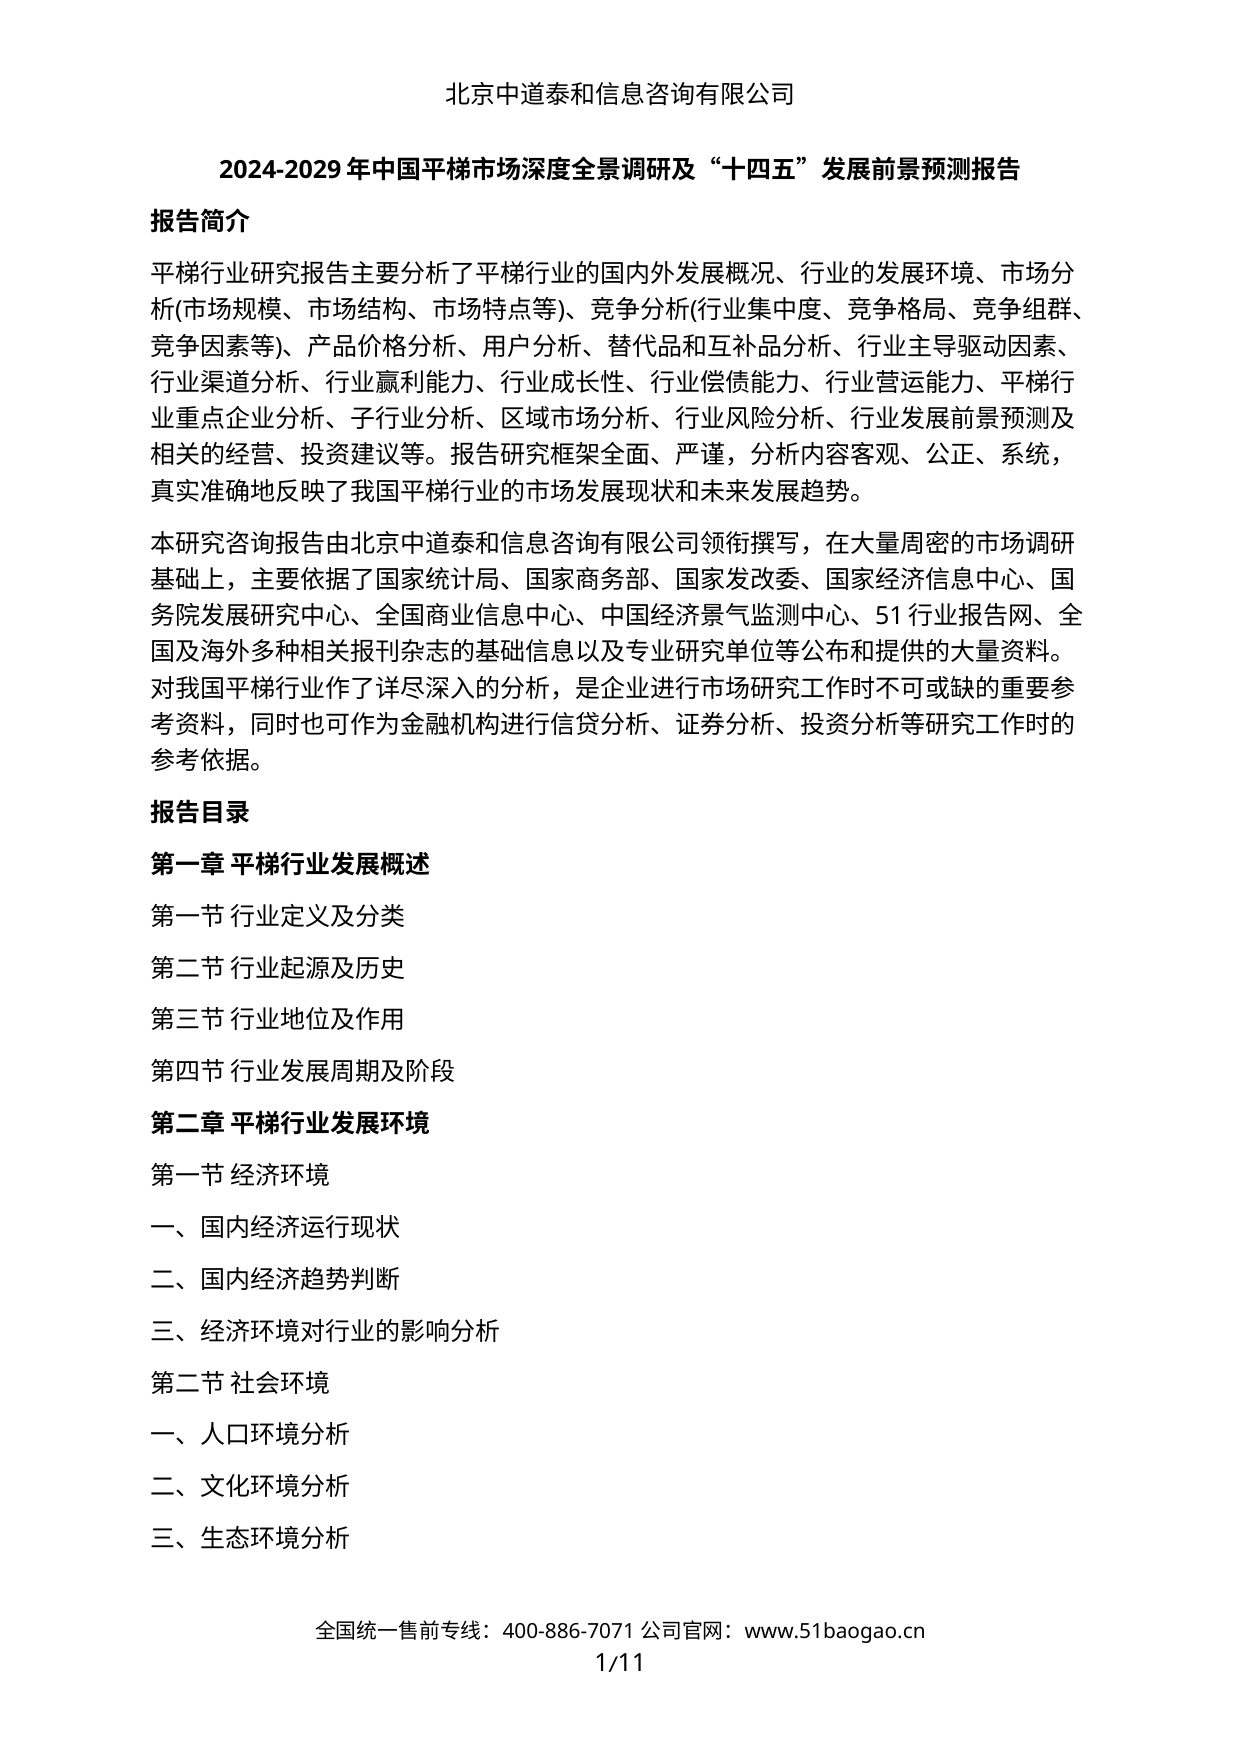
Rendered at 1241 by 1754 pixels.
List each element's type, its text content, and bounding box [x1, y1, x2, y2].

text 平梯行业研究报告主要分析了平梯行业的国内外发展概况、行业的发展环境、市场分析(市场规模、市场结构、市场特点等)、竞争分析(行业集中度、竞争格局、竞争组群、竞争因素等)、产品价格分析、用户分析、替代品和互补品分析、行业主导驱动因素、行业渠道分析、行业赢利能力、行业成长性、行业偿债能力、行业营运能力、平梯行业重点企业分析、子行业分析、区域市场分析、行业风险分析、行业发展前景预测及相关的经营、投资建议等。报告研究框架全面、严谨，分析内容客观、公正、系统，真实准确地反映了我国平梯行业的市场发展现状和未来发展趋势。 [150, 254, 1090, 507]
text 二、文化环境分析 [150, 1467, 1090, 1503]
text 第四节 行业发展周期及阶段 [150, 1052, 1090, 1088]
text 第二章 平梯行业发展环境 [150, 1104, 1090, 1140]
text 2024-2029年中国平梯市场深度全景调研及“十四五”发展前景预测报告 [150, 150, 1090, 186]
text 一、人口环境分析 [150, 1415, 1090, 1451]
text 本研究咨询报告由北京中道泰和信息咨询有限公司领衔撰写，在大量周密的市场调研基础上，主要依据了国家统计局、国家商务部、国家发改委、国家经济信息中心、国务院发展研究中心、全国商业信息中心、中国经济景气监测中心、51行业报告网、全国及海外多种相关报刊杂志的基础信息以及专业研究单位等公布和提供的大量资料。对我国平梯行业作了详尽深入的分析，是企业进行市场研究工作时不可或缺的重要参考资料，同时也可作为金融机构进行信贷分析、证券分析、投资分析等研究工作时的参考依据。 [150, 523, 1090, 777]
text 第二节 行业起源及历史 [150, 948, 1090, 984]
text 第三节 行业地位及作用 [150, 1000, 1090, 1036]
text 三、生态环境分析 [150, 1519, 1090, 1555]
text 第二节 社会环境 [150, 1363, 1090, 1399]
text 二、国内经济趋势判断 [150, 1259, 1090, 1296]
text 第一节 经济环境 [150, 1156, 1090, 1192]
text 第一节 行业定义及分类 [150, 896, 1090, 932]
text 报告简介 [150, 202, 1090, 238]
text 报告目录 [150, 792, 1090, 829]
text 一、国内经济运行现状 [150, 1207, 1090, 1244]
text 三、经济环境对行业的影响分析 [150, 1311, 1090, 1347]
text 第一章 平梯行业发展概述 [150, 844, 1090, 881]
